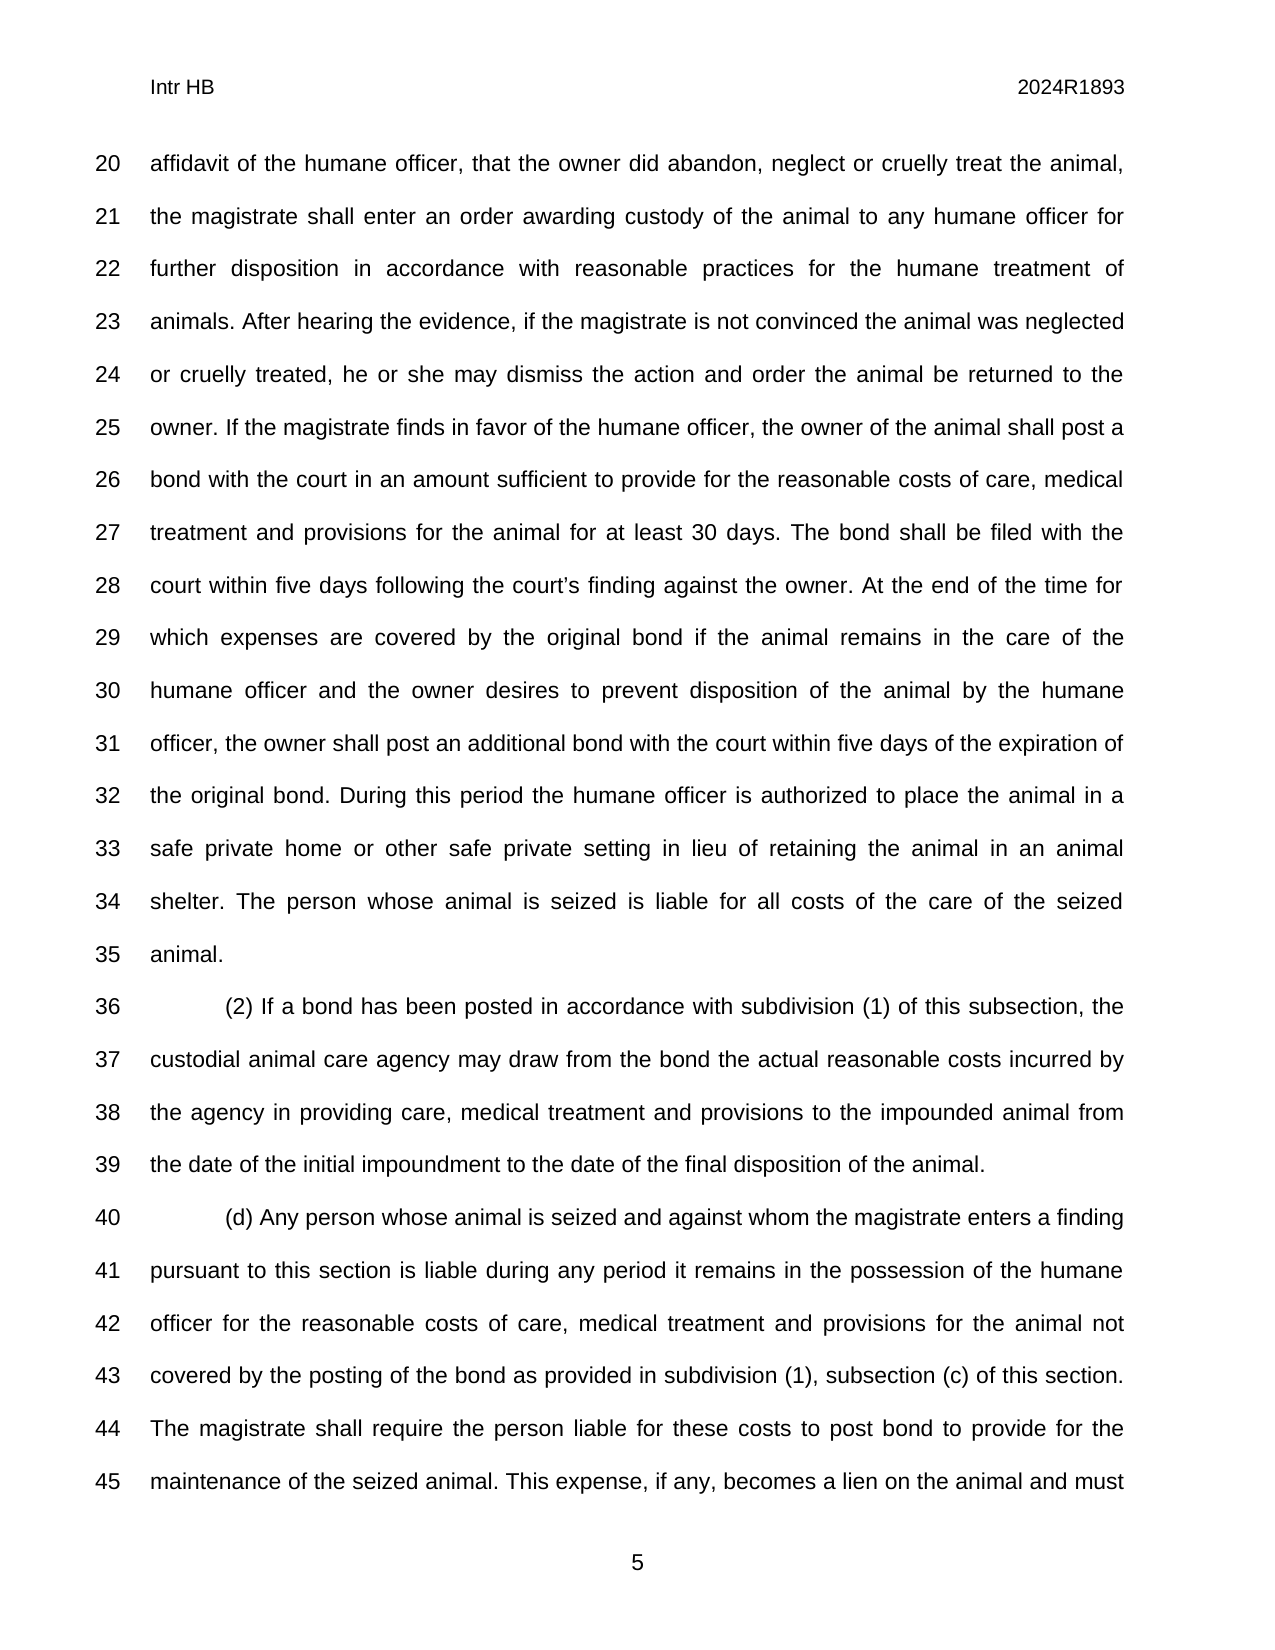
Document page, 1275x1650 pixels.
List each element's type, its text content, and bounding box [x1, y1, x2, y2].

text (2) If a bond has been posted in accordance with subdivision (1) of this subsection, the custodial animal care agency may draw from the bond the actual reasonable costs incurred by the agency in providing care, medical treatment and provisions to the impounded animal from the date of the initial impoundment to the date of the final disposition of the animal. [150, 993, 1125, 1178]
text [150, 150, 1125, 967]
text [150, 1204, 1125, 1494]
